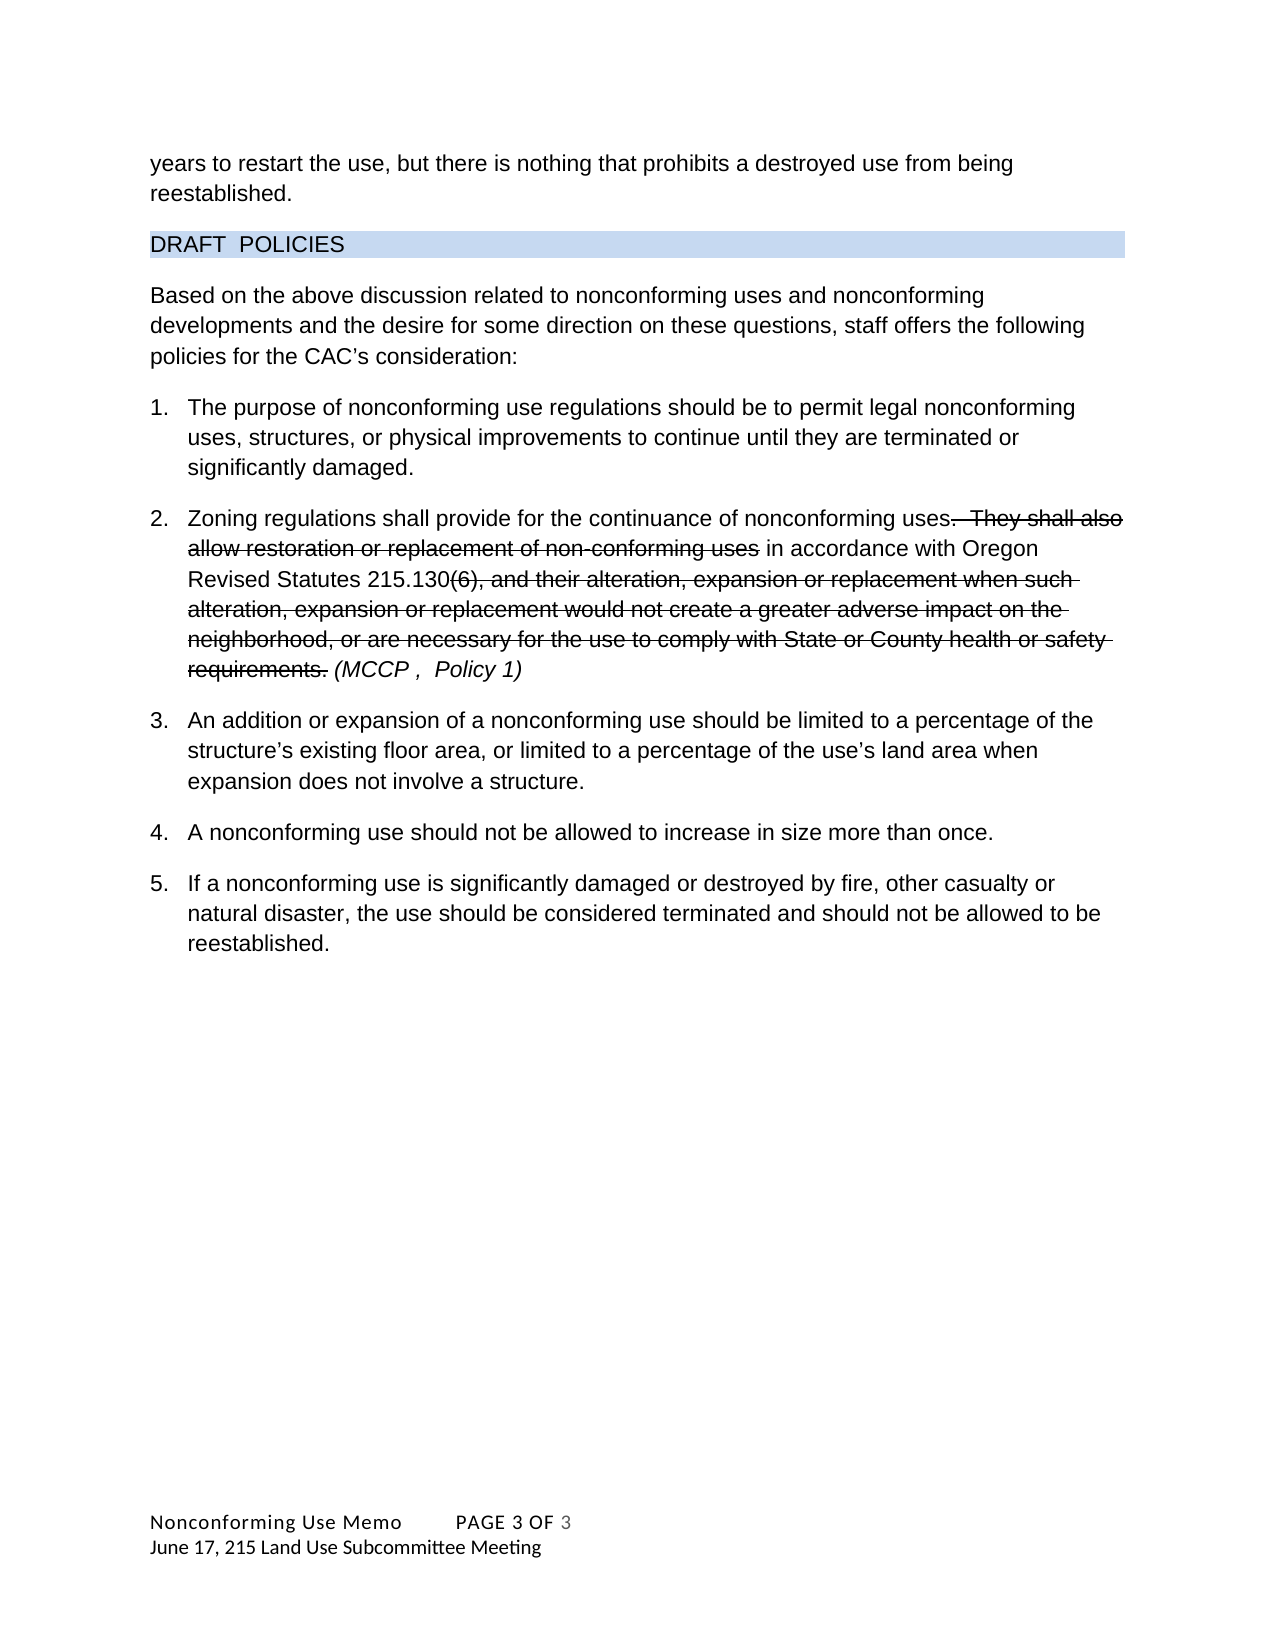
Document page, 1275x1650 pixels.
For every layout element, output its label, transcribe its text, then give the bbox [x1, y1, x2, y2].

text 1. The purpose of nonconforming use regulations should be to permit legal nonconforming uses, structures, or physical improvements to continue until they are terminated or significantly damaged. [150, 394, 1125, 481]
text 4. A nonconforming use should not be allowed to increase in size more than once. [150, 819, 1125, 845]
text 3. An addition or expansion of a nonconforming use should be limited to a percentage of the structure’s existing floor area, or limited to a percentage of the use’s land area when expansion does not involve a structure. [150, 707, 1125, 794]
text 2. Zoning regulations shall provide for the continuance of nonconforming uses. They shall also allow restoration or replacement of non-conforming uses in accordance with Oregon Revised Statutes 215.130(6), and their alteration, expansion or replacement when such alteration, expansion or replacement would not create a greater adverse impact on the neighborhood, or are necessary for the use to comply with State or County health or safety requirements. (MCCP , Policy 1) [150, 505, 1125, 683]
text Based on the above discussion related to nonconforming uses and nonconforming developments and the desire for some direction on these questions, staff offers the following policies for the CAC’s consideration: [150, 282, 1125, 369]
text DRAFT POLICIES [150, 231, 1125, 258]
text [150, 150, 1125, 207]
text 5. If a nonconforming use is significantly damaged or destroyed by fire, other casualty or natural disaster, the use should be considered terminated and should not be allowed to be reestablished. [150, 870, 1125, 957]
